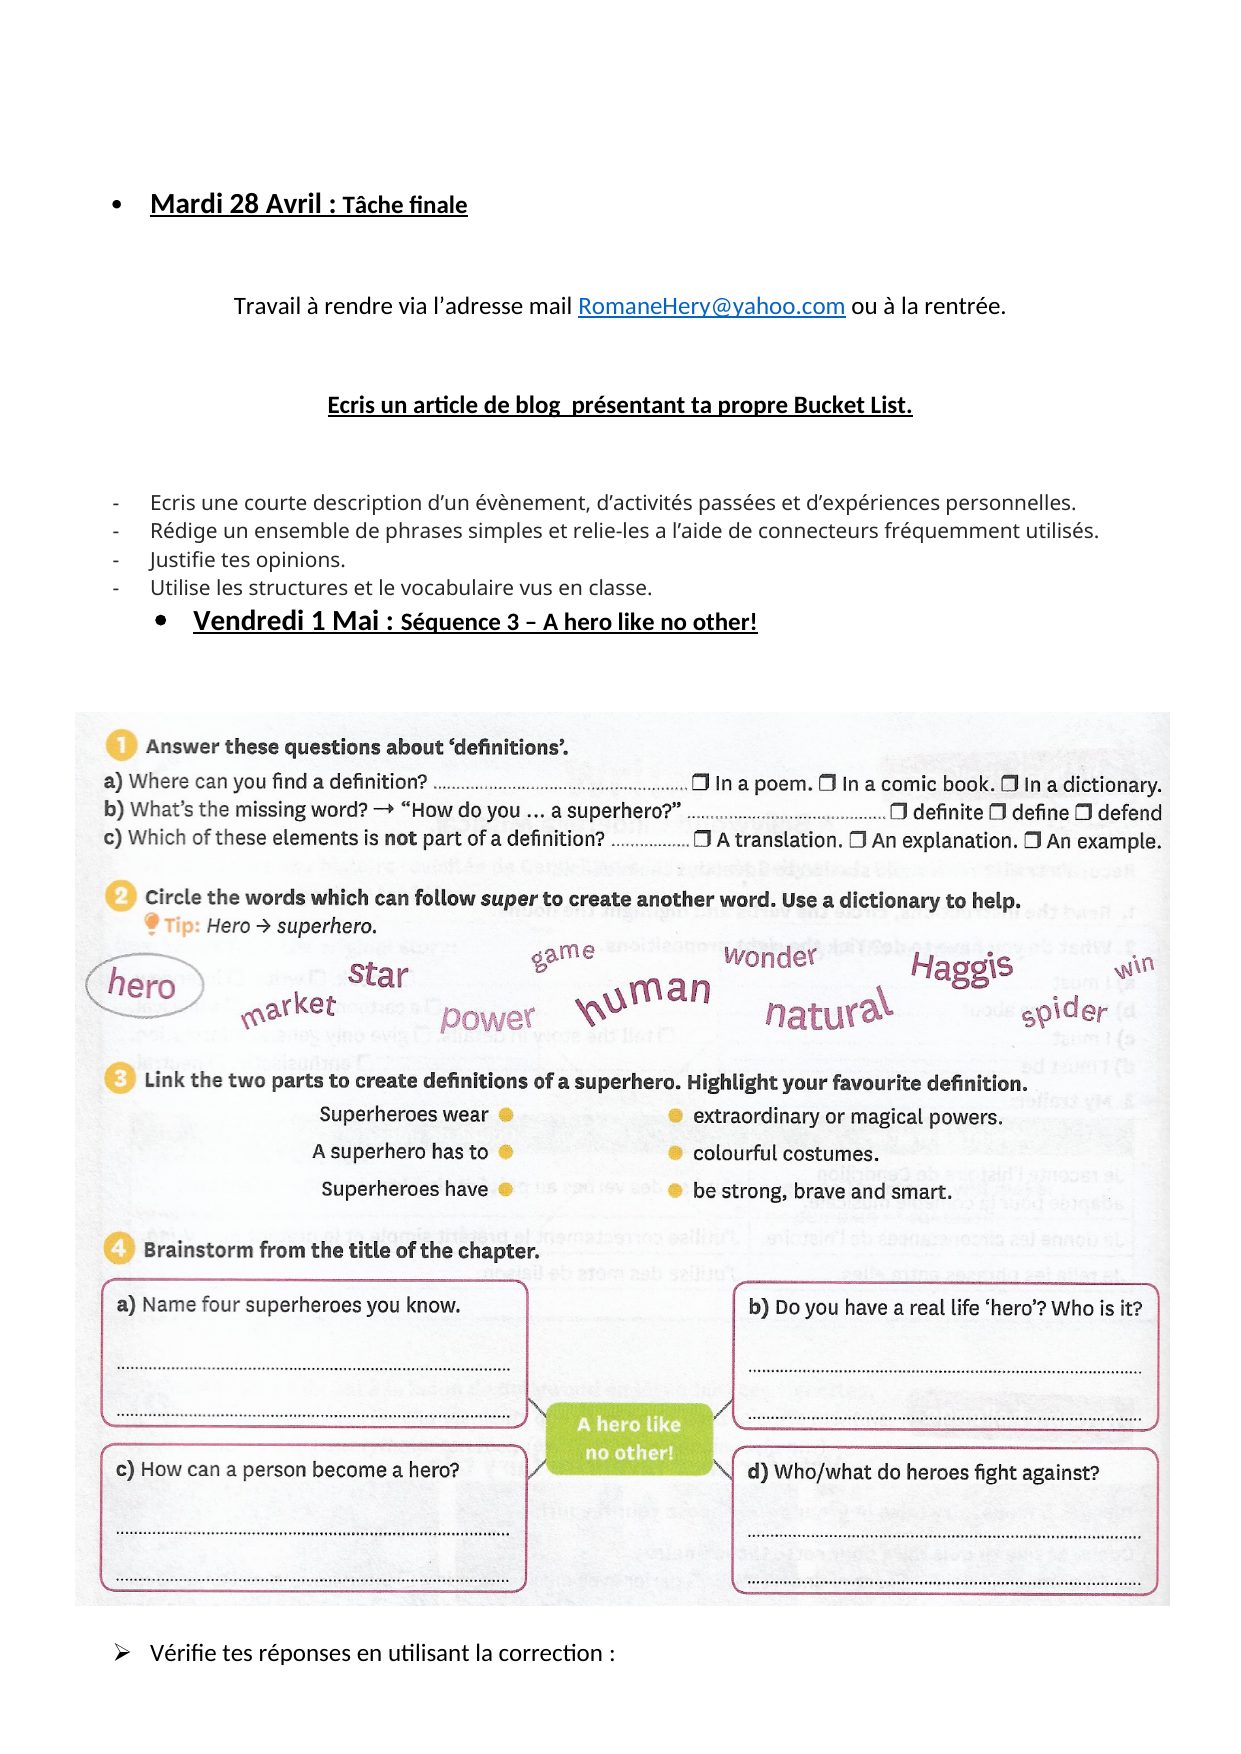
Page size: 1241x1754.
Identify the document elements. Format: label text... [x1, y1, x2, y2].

text Ecris un article de blog présentant ta propre Bucket List. [75, 389, 1165, 419]
text Travail à rendre via l’adresse mail RomaneHery@yahoo.com ou à la rentrée. [75, 290, 1165, 320]
list Vendredi 1 Mai : Séquence 3 – A hero like no other! [156, 602, 1165, 638]
picture [75, 712, 1170, 1606]
list Mardi 28 Avril : Tâche finale [112, 185, 1165, 221]
list Utilise les structures et le vocabulaire vus en classe. [112, 573, 1165, 602]
list Vérifie tes réponses en utilisant la correction : [112, 1637, 1165, 1668]
list Rédige un ensemble de phrases simples et relie-les a l’aide de connecteurs fréquemment utilisés. [112, 517, 1165, 545]
list Justifie tes opinions. [112, 545, 1165, 573]
list Ecris une courte description d’un évènement, d’activités passées et d’expériences personnelles. [112, 488, 1165, 517]
